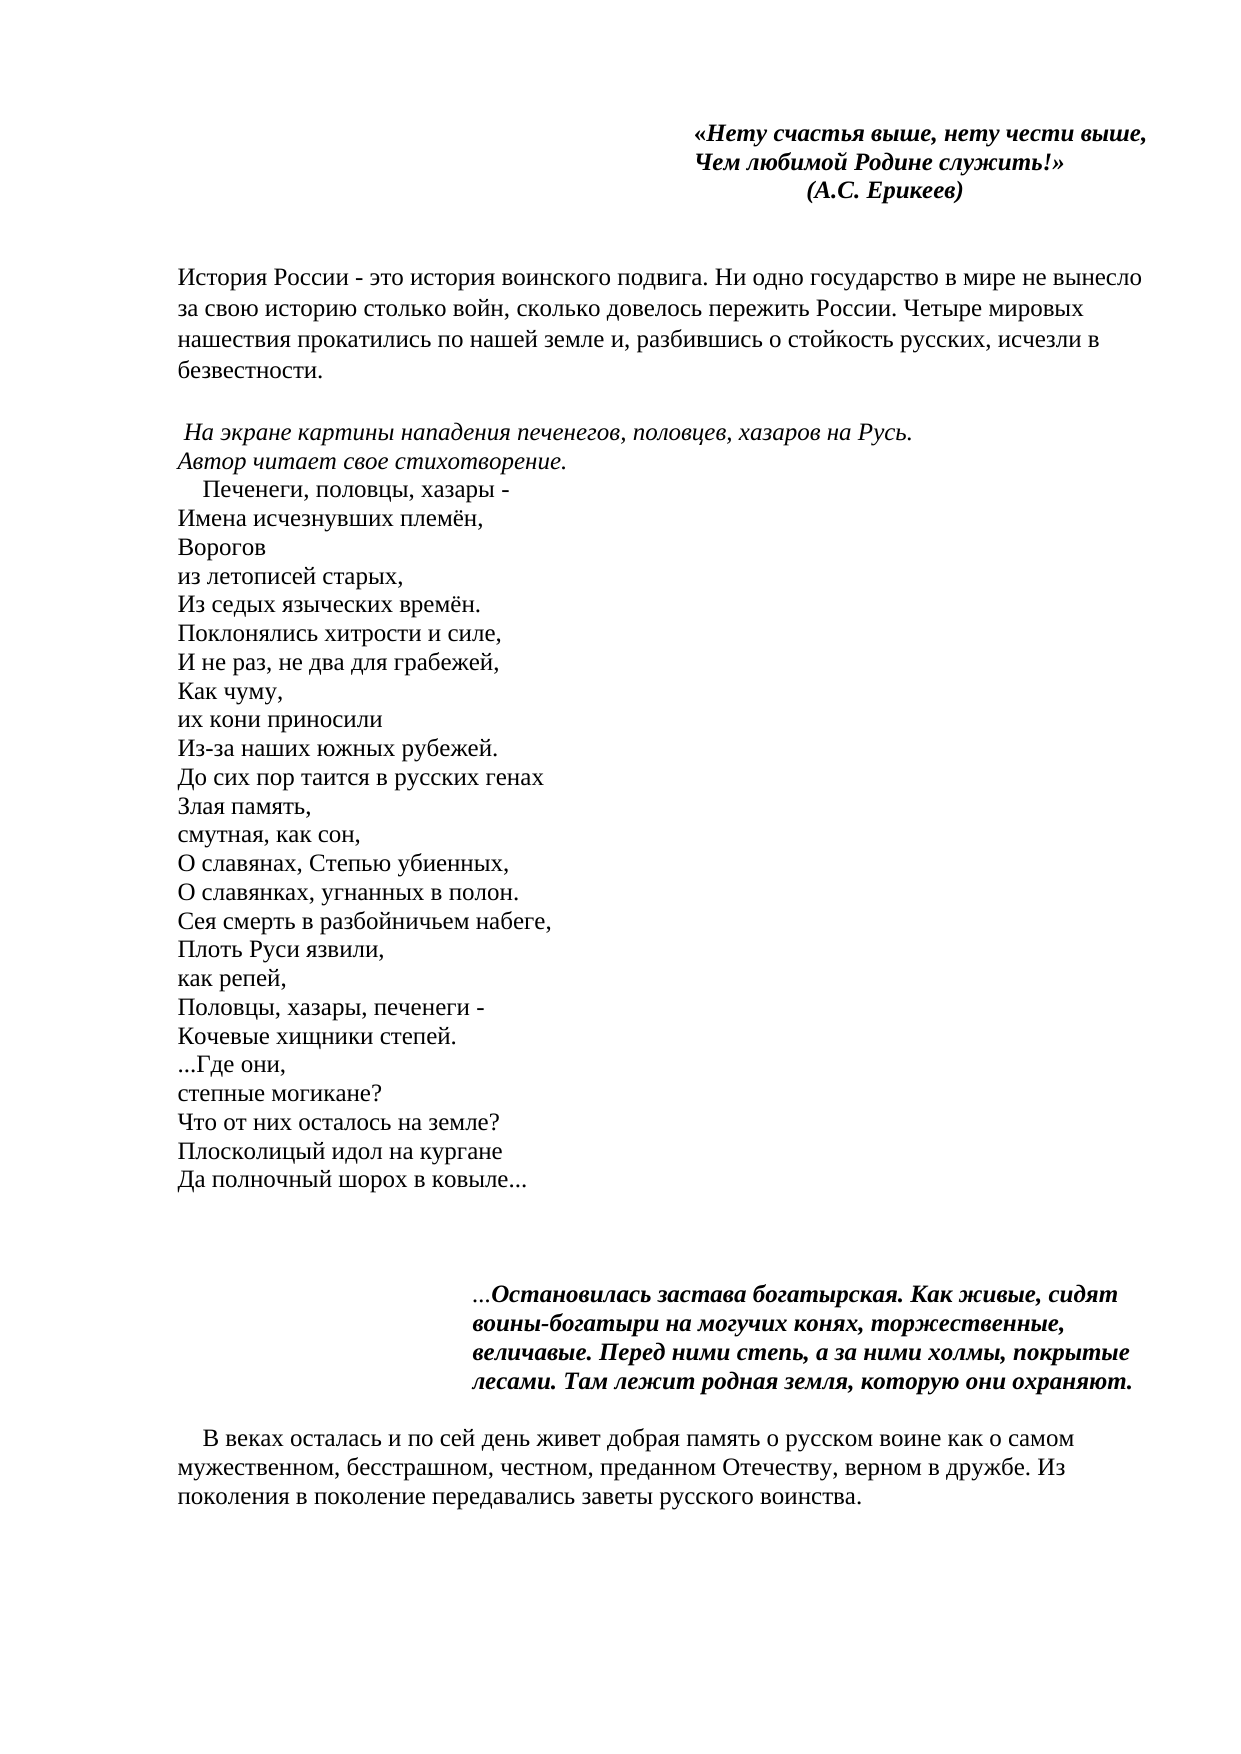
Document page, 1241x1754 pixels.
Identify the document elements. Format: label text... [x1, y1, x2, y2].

text Злая память, [177, 791, 1152, 819]
text Имена исчезнувших племён, [177, 503, 1152, 532]
text О славянках, угнанных в полон. [177, 877, 1152, 906]
text ...Где они, [177, 1049, 1152, 1078]
text их кони приносили [177, 704, 1152, 733]
text Чем любимой Родине служить!» [693, 147, 1152, 176]
text Кочевые хищники степей. [177, 1021, 1152, 1049]
text Из седых языческих времён. [177, 589, 1152, 618]
text До сих пор таится в русских генах [177, 762, 1152, 791]
text Сея смерть в разбойничьем набеге, [177, 906, 1152, 934]
text Половцы, хазары, печенеги - [177, 992, 1152, 1021]
text ...Остановилась застава богатырская. Как живые, сидят воины-богатыри на могучих конях, торжественные, величавые. Перед ними степь, а за ними холмы, покрытые лесами. Там лежит родная земля, которую они охраняют. [472, 1279, 1152, 1394]
text степные могикане? [177, 1078, 1152, 1107]
text Как чуму, [177, 676, 1152, 704]
text «Нету счастья выше, нету чести выше, [693, 118, 1152, 147]
text как репей, [177, 963, 1152, 992]
text Да полночный шорох в ковыле... [177, 1164, 1152, 1193]
text Плосколицый идол на кургане [177, 1136, 1152, 1164]
text из летописей старых, [177, 561, 1152, 589]
text В веках осталась и по сей день живет добрая память о русском воине как о самом мужественном, бесстрашном, честном, преданном Отечеству, верном в дружбе. Из поколения в поколение передавались заветы русского воинства. [177, 1423, 1152, 1509]
text Печенеги, половцы, хазары - [177, 474, 1152, 503]
text И не раз, не два для грабежей, [177, 647, 1152, 676]
text История России - это история воинского подвига. Ни одно государство в мире не вынесло за свою историю столько войн, сколько довелось пережить России. Четыре мировых нашествия прокатились по нашей земле и, разбившись о стойкость русских, исчезли в безвестности. [177, 262, 1152, 384]
text На экране картины нападения печенегов, половцев, хазаров на Русь. [177, 417, 1152, 446]
text Ворогов [177, 532, 1152, 561]
text Что от них осталось на земле? [177, 1107, 1152, 1136]
text Из-за наших южных рубежей. [177, 733, 1152, 762]
text О славянах, Степью убиенных, [177, 848, 1152, 877]
text смутная, как сон, [177, 819, 1152, 848]
text Плоть Руси язвили, [177, 934, 1152, 963]
text Поклонялись хитрости и силе, [177, 618, 1152, 647]
text (А.С. Ерикеев) [693, 176, 1152, 204]
text Автор читает свое стихотворение. [177, 446, 1152, 474]
